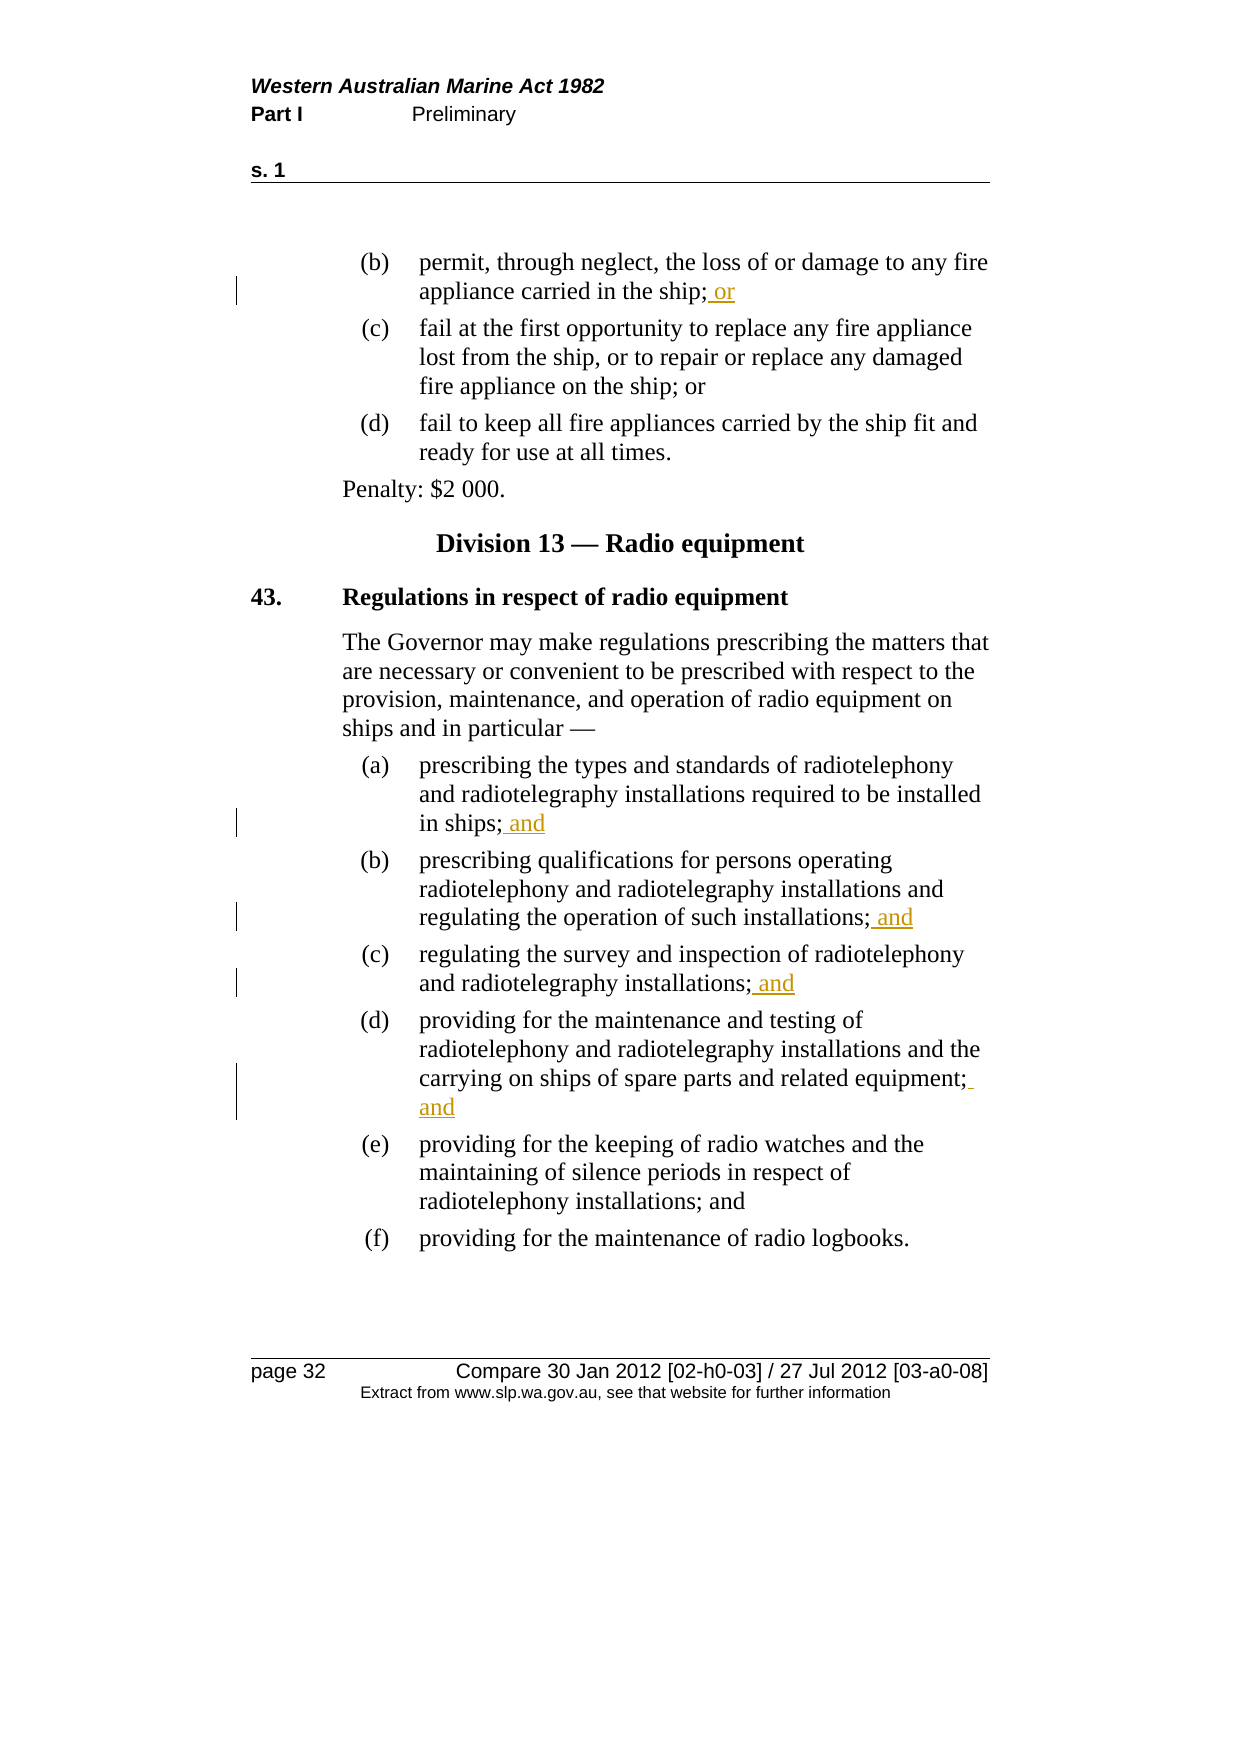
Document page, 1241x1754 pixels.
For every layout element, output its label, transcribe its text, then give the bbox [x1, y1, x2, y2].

subtitle 43. Regulations in respect of radio equipment [251, 582, 990, 610]
text (d) fail to keep all fire appliances carried by the ship fit and ready for use at all times. [251, 408, 990, 465]
text (c) fail at the first opportunity to replace any fire appliance lost from the ship, or to repair or replace any damaged fire appliance on the ship; or [251, 313, 990, 399]
text (a) prescribing the types and standards of radiotelephony and radiotelegraphy installations required to be installed in ships; [251, 750, 990, 837]
text (d) providing for the maintenance and testing of radiotelephony and radiotelegraphy installations and the carrying on ships of spare parts and related equipment; [251, 1005, 990, 1120]
subtitle Division 13 — Radio equipment [251, 527, 990, 559]
text (c) regulating the survey and inspection of radiotelephony and radiotelegraphy installations; [251, 939, 990, 997]
text Penalty: $2 000. [251, 474, 990, 502]
text (b) permit, through neglect, the loss of or damage to any fire appliance carried in the ship; [251, 247, 990, 305]
text (f) providing for the maintenance of radio logbooks. [251, 1223, 990, 1252]
text (b) prescribing qualifications for persons operating radiotelephony and radiotelegraphy installations and regulating the operation of such installations; [251, 845, 990, 931]
text The Governor may make regulations prescribing the matters that are necessary or convenient to be prescribed with respect to the provision, maintenance, and operation of radio equipment on ships and in particular — [251, 627, 990, 742]
text (e) providing for the keeping of radio watches and the maintaining of silence periods in respect of radiotelephony installations; and [251, 1129, 990, 1215]
